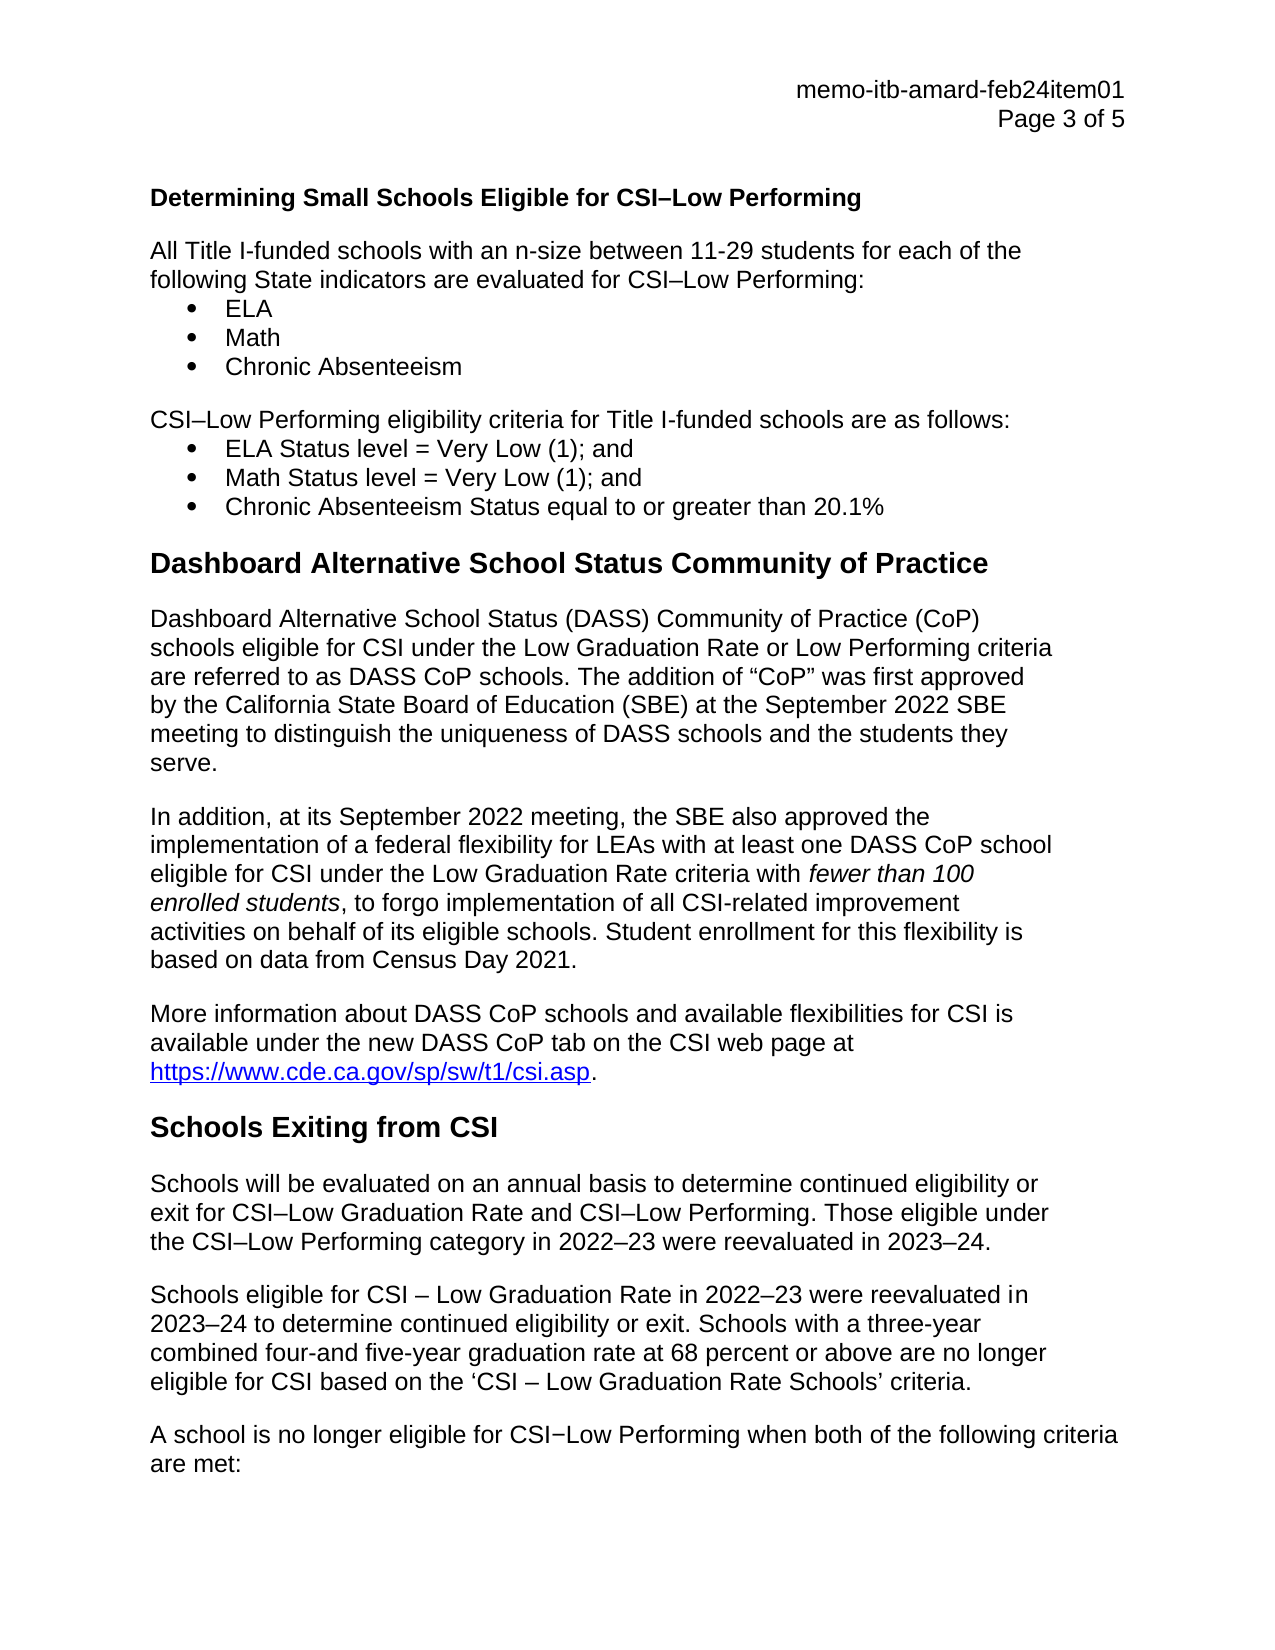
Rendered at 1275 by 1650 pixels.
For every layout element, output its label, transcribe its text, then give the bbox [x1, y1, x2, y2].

text In addition, at its September 2022 meeting, the SBE also approved the implementation of a federal flexibility for LEAs with at least one DASS CoP school eligible for CSI under the Low Graduation Rate criteria with fewer than 100 enrolled students, to forgo implementation of all CSI-related improvement activities on behalf of its eligible schools. Student enrollment for this flexibility is based on data from Census Day 2021. [150, 802, 1056, 974]
text All Title I-funded schools with an n-size between 11-29 students for each of the following State indicators are evaluated for CSI–Low Performing: [150, 236, 1125, 294]
text Schools will be evaluated on an annual basis to determine continued eligibility or exit for CSI–Low Graduation Rate and CSI–Low Performing. Those eligible under the CSI–Low Performing category in 2022–23 were reevaluated in 2023–24. [150, 1169, 1056, 1255]
list Chronic Absenteeism [187, 351, 1125, 380]
list Chronic Absenteeism Status equal to or greater than 20.1% [187, 492, 1125, 521]
list ELA [187, 294, 1125, 323]
list ELA Status level = Very Low (1); and [187, 434, 1125, 463]
subtitle Schools Exiting from CSI [150, 1110, 1125, 1144]
list Math Status level = Very Low (1); and [187, 463, 1125, 492]
text A school is no longer eligible for CSI−Low Performing when both of the following criteria are met: [150, 1420, 1125, 1478]
text CSI–Low Performing eligibility criteria for Title I-funded schools are as follows: [150, 405, 1125, 434]
subtitle Dashboard Alternative School Status Community of Practice [150, 546, 1125, 579]
subtitle Determining Small Schools Eligible for CSI–Low Performing [150, 182, 1125, 211]
list Math [187, 323, 1125, 351]
text Dashboard Alternative School Status (DASS) Community of Practice (CoP) schools eligible for CSI under the Low Graduation Rate or Low Performing criteria are referred to as DASS CoP schools. The addition of “CoP” was first approved by the California State Board of Education (SBE) at the September 2022 SBE meeting to distinguish the uniqueness of DASS schools and the students they serve. [150, 604, 1056, 777]
text More information about DASS CoP schools and available flexibilities for CSI is available under the new DASS CoP tab on the CSI web page at https://www.cde.ca.gov/sp/sw/t1/csi.asp. [150, 999, 1056, 1085]
text Schools eligible for CSI – Low Graduation Rate in 2022–23 were reevaluated in 2023–24 to determine continued eligibility or exit. Schools with a three-year combined four-and five-year graduation rate at 68 percent or above are no longer eligible for CSI based on the ‘CSI – Low Graduation Rate Schools’ criteria. [150, 1280, 1056, 1395]
